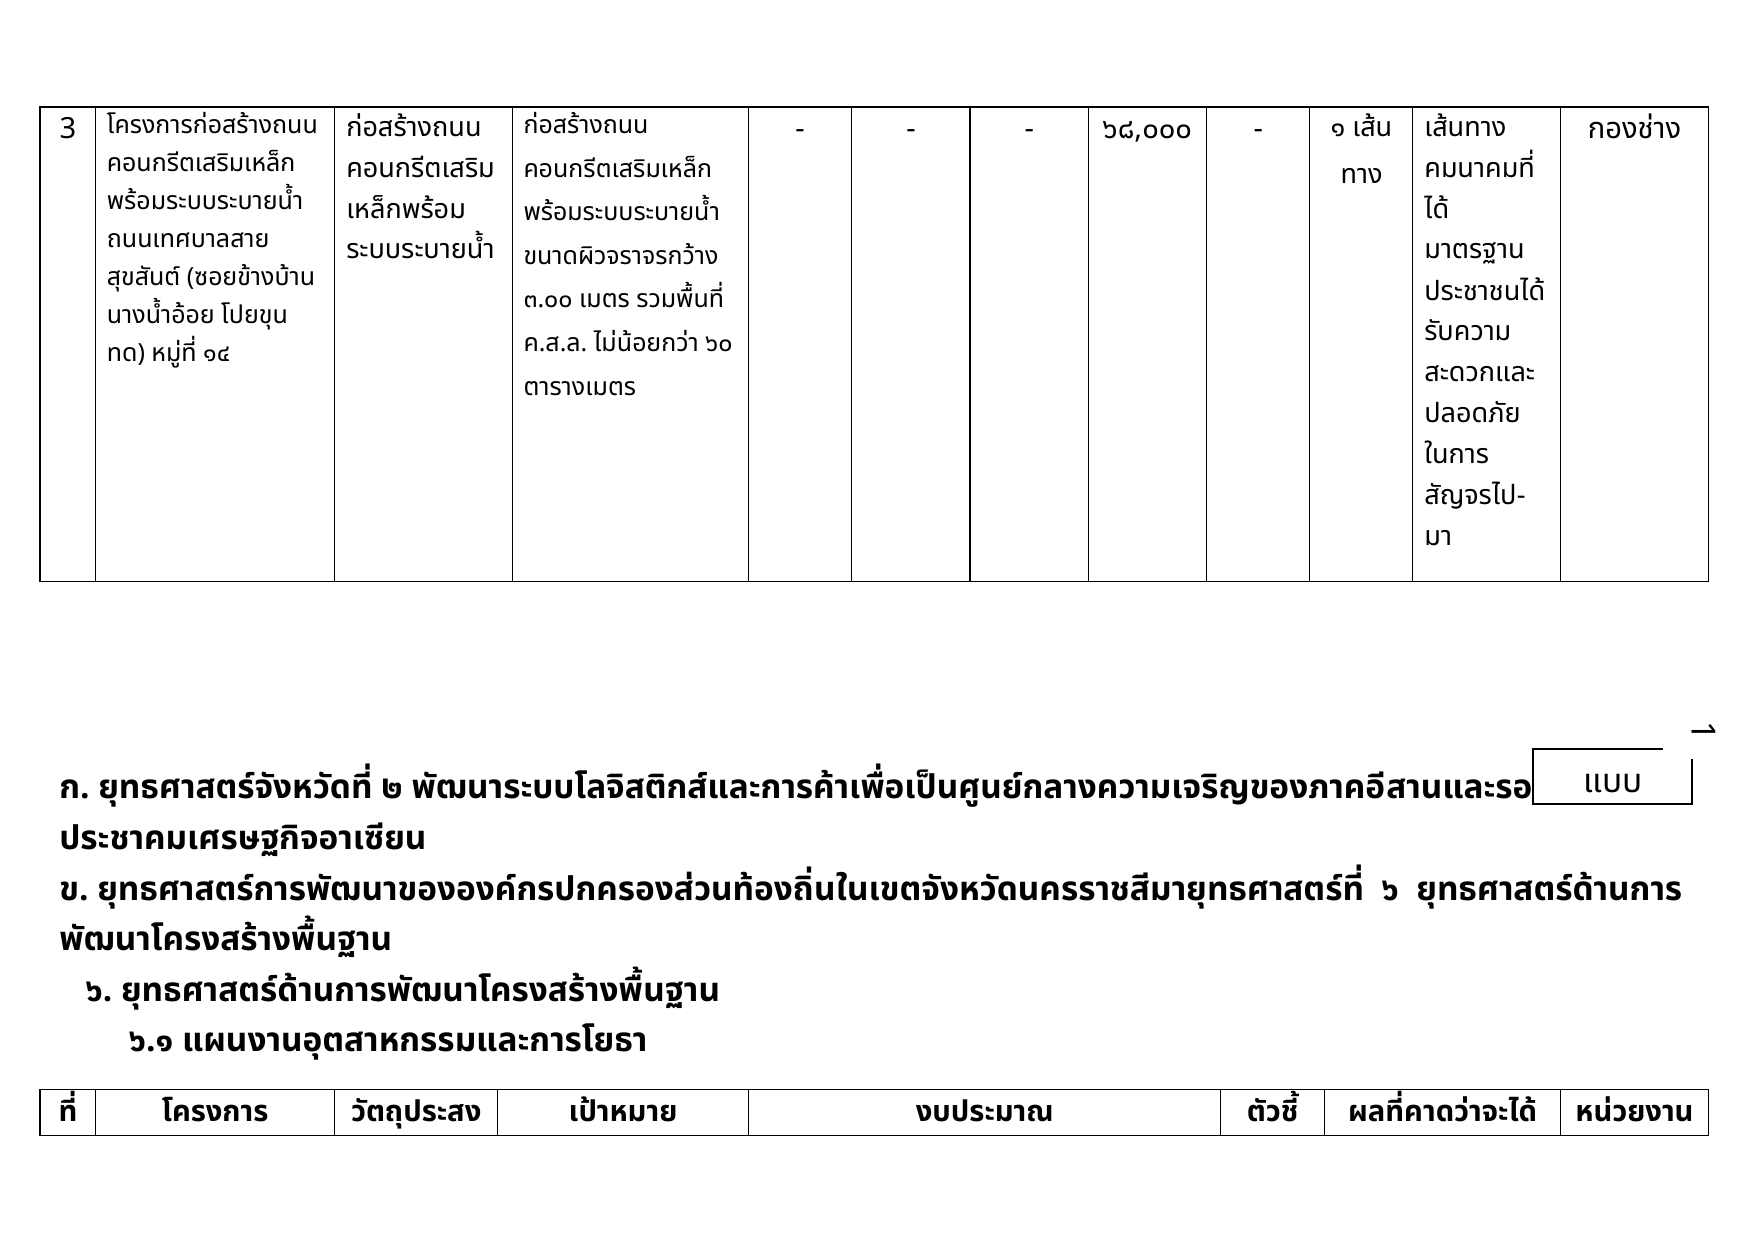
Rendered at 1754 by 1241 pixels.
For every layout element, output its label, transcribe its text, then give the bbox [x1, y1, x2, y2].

table_cell โครงการก่อสร้างถนนคอนกรีตเสริมเหล็กพร้อมระบบระบายน้ำ ถนนเทศบาลสายสุขสันต์ (ซอยข้างบ้านนางน้ำอ้อย โปยขุนทด) หมู่ที่ ๑๔ [96, 108, 334, 581]
table_cell ๑ เส้นทาง [1310, 108, 1412, 581]
text ๖. ยุทธศาสตร์ด้านการพัฒนาโครงสร้างพื้นฐาน [59, 965, 1689, 1016]
table_header ที่ [41, 1090, 95, 1134]
text ก. ยุทธศาสตร์จังหวัดที่ ๒ พัฒนาระบบโลจิสติกส์และการค้าเพื่อเป็นศูนย์กลางความเจริญของภาคอีสานและรองรับประชาคมเศรษฐกิจอาเซียน [59, 763, 1689, 864]
table_header วัตถุประสงค์ [335, 1090, 497, 1134]
table_cell ก่อสร้างถนนคอนกรีตเสริมเหล็กพร้อมระบบระบายน้ำ ขนาดผิวจราจรกว้าง ๓.๐๐ เมตร รวมพื้นที่ ค.ส.ล. ไม่น้อยกว่า ๖๐ ตารางเมตร [513, 108, 748, 581]
table_cell กองช่าง [1561, 108, 1708, 581]
table_cell 3 [41, 108, 95, 581]
table_cell - [749, 108, 851, 581]
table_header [1561, 1090, 1708, 1134]
table_cell ก่อสร้างถนนคอนกรีตเสริมเหล็กพร้อมระบบระบายน้ำ [335, 108, 512, 581]
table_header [498, 1090, 748, 1134]
table_cell เส้นทางคมนาคมที่ได้มาตรฐานประชาชนได้รับความสะดวกและปลอดภัย ในการสัญจรไป-มา [1413, 108, 1560, 581]
table_cell - [852, 108, 969, 581]
table_cell ๖๘,๐๐๐ [1089, 108, 1206, 581]
text ๖.๑ แผนงานอุตสาหกรรมและการโยธา [59, 1016, 1689, 1067]
table_cell - [1207, 108, 1309, 581]
table_cell - [971, 108, 1088, 581]
table_header ตัวชี้วัด (KPI) [1221, 1090, 1324, 1134]
table_header งบประมาณ [749, 1090, 1220, 1134]
table_header โครงการ [96, 1090, 334, 1134]
text ข. ยุทธศาสตร์การพัฒนาขององค์กรปกครองส่วนท้องถิ่นในเขตจังหวัดนครราชสีมายุทธศาสตร์ที่ ๖ ยุทธศาสตร์ด้านการพัฒนาโครงสร้างพื้นฐาน [59, 864, 1689, 965]
table_header ผลที่คาดว่าจะได้รับ [1325, 1090, 1560, 1134]
